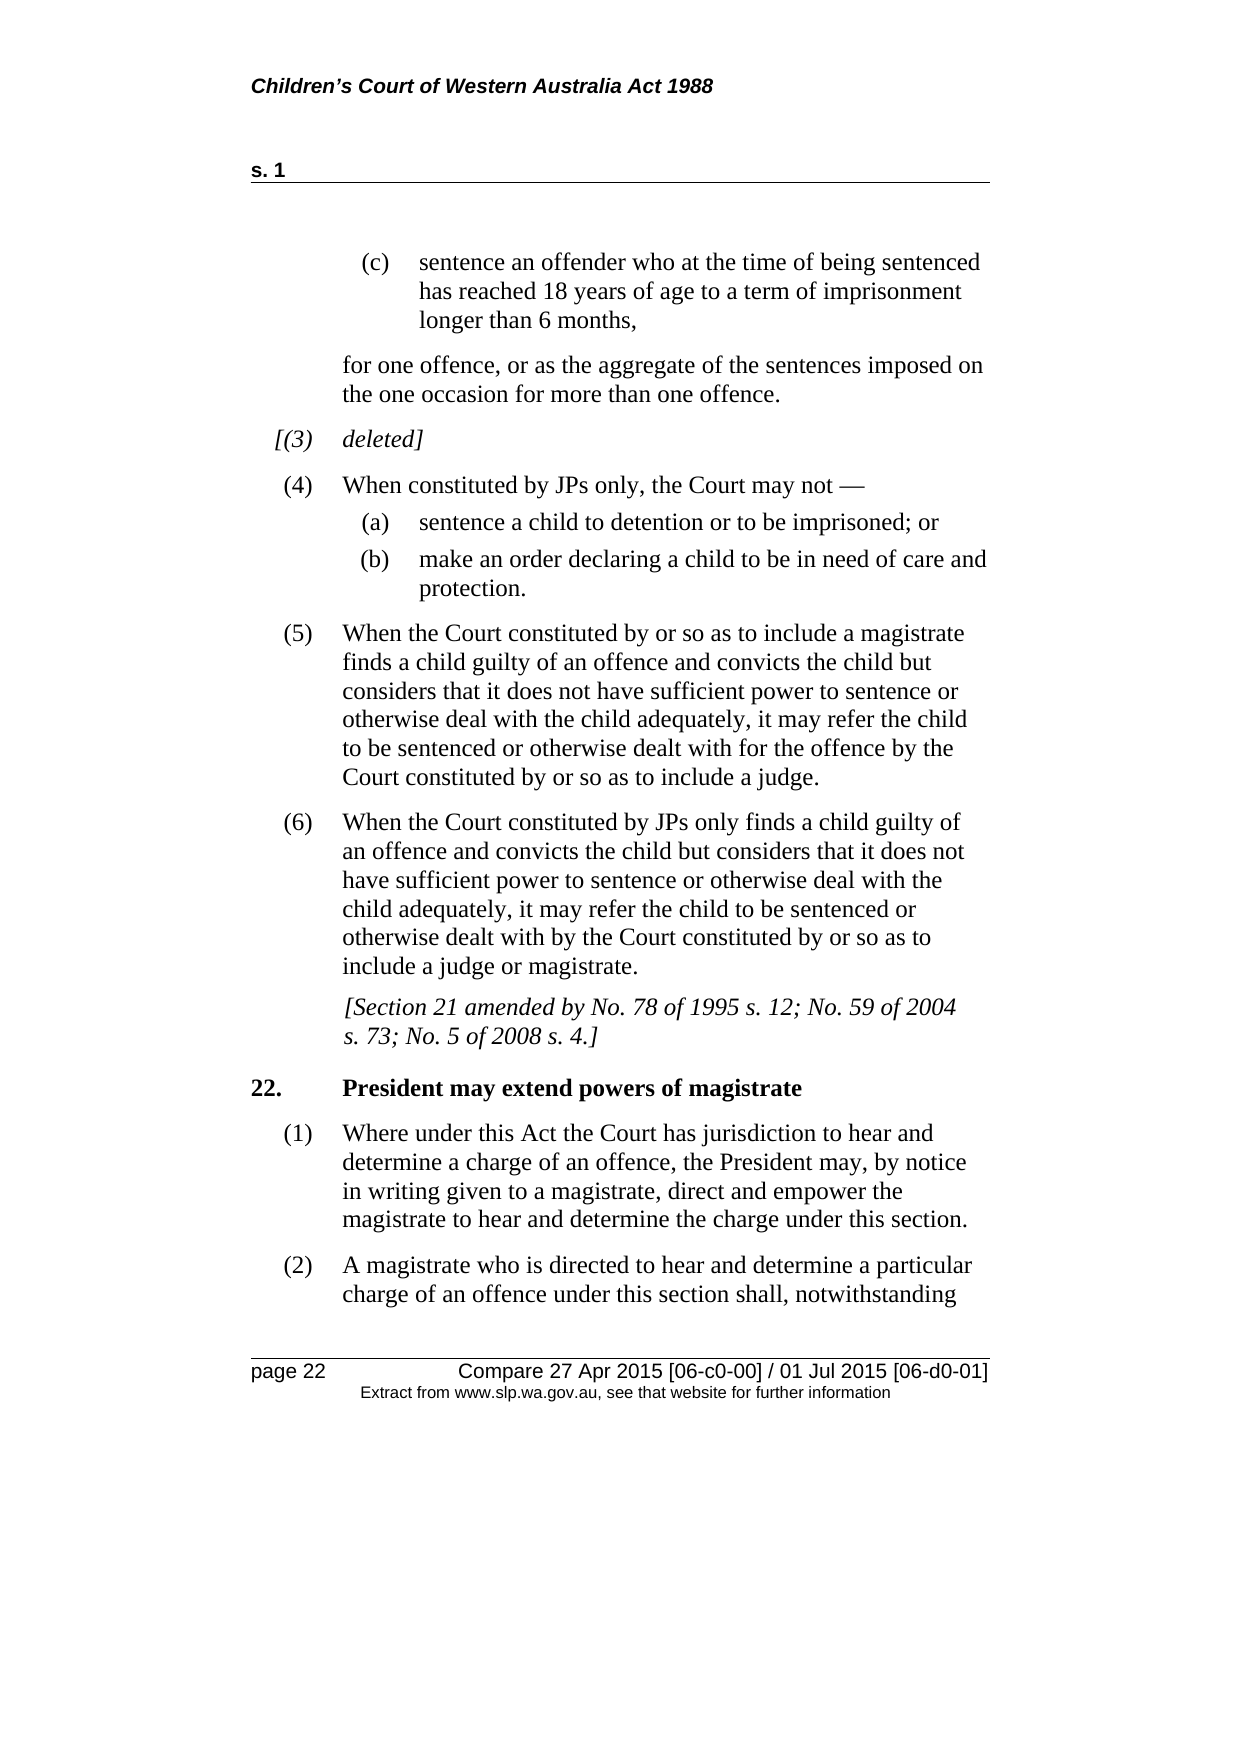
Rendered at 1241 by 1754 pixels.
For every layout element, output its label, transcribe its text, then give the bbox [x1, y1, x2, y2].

text (c) sentence an offender who at the time of being sentenced has reached 18 years of age to a term of imprisonment longer than 6 months, [251, 247, 990, 334]
text [Section 21 amended by No. 78 of 1995 s. 12; No. 59 of 2004 s. 73; No. 5 of 2008 s. 4.] [251, 992, 990, 1050]
text (1) Where under this Act the Court has jurisdiction to hear and determine a charge of an offence, the President may, by notice in writing given to a magistrate, direct and empower the magistrate to hear and determine the charge under this section. [251, 1118, 990, 1233]
text (4) When constituted by JPs only, the Court may not — [251, 470, 990, 499]
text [251, 1250, 990, 1307]
subtitle 22. President may extend powers of magistrate [251, 1073, 990, 1102]
text (a) sentence a child to detention or to be imprisoned; or [251, 507, 990, 536]
text [(3) deleted] [251, 424, 990, 453]
text (6) When the Court constituted by JPs only finds a child guilty of an offence and convicts the child but considers that it does not have sufficient power to sentence or otherwise deal with the child adequately, it may refer the child to be sentenced or otherwise dealt with by the Court constituted by or so as to include a judge or magistrate. [251, 807, 990, 980]
text for one offence, or as the aggregate of the sentences imposed on the one occasion for more than one offence. [251, 350, 990, 408]
text (5) When the Court constituted by or so as to include a magistrate finds a child guilty of an offence and convicts the child but considers that it does not have sufficient power to sentence or otherwise deal with the child adequately, it may refer the child to be sentenced or otherwise dealt with for the offence by the Court constituted by or so as to include a judge. [251, 618, 990, 791]
text (b) make an order declaring a child to be in need of care and protection. [251, 544, 990, 602]
